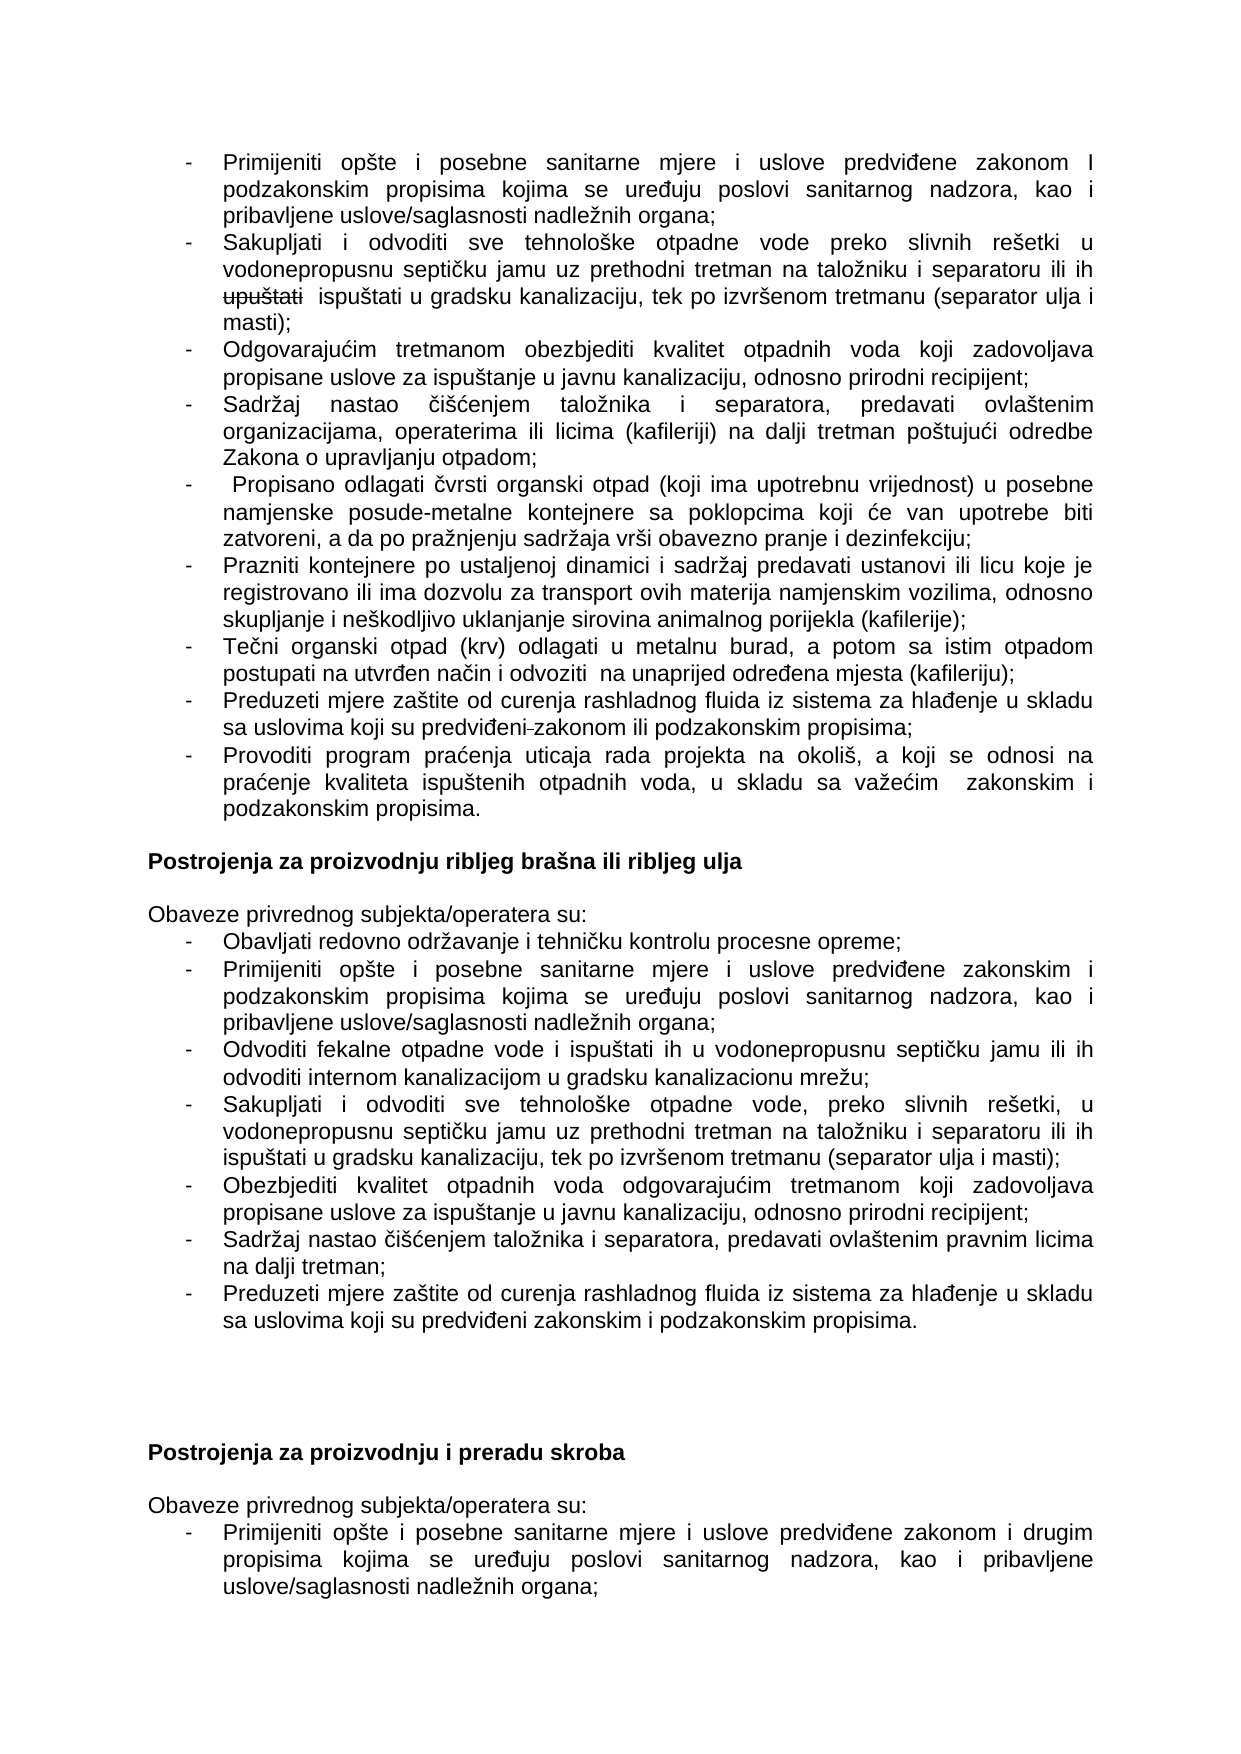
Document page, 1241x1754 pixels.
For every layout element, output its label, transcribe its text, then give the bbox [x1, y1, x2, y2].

list Postrojenja za proizvodnju i preradu skroba [148, 1439, 1134, 1466]
list Primijeniti opšte i posebne sanitarne mjere i uslove predviđene zakonskim i podzakonskim propisima kojima se uređuju poslovi sanitarnog nadzora, kao i pribavljene uslove/saglasnosti nadležnih organa; [185, 955, 1094, 1036]
list Obezbjediti kvalitet otpadnih voda odgovarajućim tretmanom koji zadovoljava propisane uslove za ispuštanje u javnu kanalizaciju, odnosno prirodni recipijent; [185, 1171, 1094, 1225]
list Sadržaj nastao čišćenjem taložnika i separatora, predavati ovlaštenim pravnim licima na dalji tretman; [185, 1225, 1094, 1279]
text Obaveze privrednog subjekta/operatera su: [148, 901, 1134, 927]
list Sakupljati i odvoditi sve tehnološke otpadne vode, preko slivnih rešetki, u vodonepropusnu septičku jamu uz prethodni tretman na taložniku i separatoru ili ih ispuštati u gradsku kanalizaciju, tek po izvršenom tretmanu (separator ulja i masti); [185, 1090, 1094, 1171]
list Preduzeti mjere zaštite od curenja rashladnog fluida iz sistema za hlađenje u skladu sa uslovima koji su predviđeni zakonom ili podzakonskim propisima; [185, 686, 1094, 741]
list Primijeniti opšte i posebne sanitarne mjere i uslove predviđene zakonom i drugim propisima kojima se uređuju poslovi sanitarnog nadzora, kao i pribavljene uslove/saglasnosti nadležnih organa; [185, 1518, 1094, 1599]
list Obavljati redovno održavanje i tehničku kontrolu procesne opreme; [185, 927, 1094, 955]
list Odgovarajućim tretmanom obezbjediti kvalitet otpadnih voda koji zadovoljava propisane uslove za ispuštanje u javnu kanalizaciju, odnosno prirodni recipijent; [185, 335, 1094, 390]
list Postrojenja za proizvodnju ribljeg brašna ili ribljeg ulja [148, 848, 1134, 874]
list Sadržaj nastao čišćenjem taložnika i separatora, predavati ovlaštenim organizacijama, operaterima ili licima (kafileriji) na dalji tretman poštujući odredbe Zakona o upravljanju otpadom; [185, 390, 1094, 471]
list Propisano odlagati čvrsti organski otpad (koji ima upotrebnu vrijednost) u posebne namjenske posude-metalne kontejnere sa poklopcima koji će van upotrebe biti zatvoreni, a da po pražnjenju sadržaja vrši obavezno pranje i dezinfekciju; [185, 471, 1094, 551]
list Tečni organski otpad (krv) odlagati u metalnu burad, a potom sa istim otpadom postupati na utvrđen način i odvoziti na unaprijed određena mjesta (kafileriju); [185, 632, 1094, 686]
list Sakupljati i odvoditi sve tehnološke otpadne vode preko slivnih rešetki u vodonepropusnu septičku jamu uz prethodni tretman na taložniku i separatoru ili ih upuštati ispuštati u gradsku kanalizaciju, tek po izvršenom tretmanu (separator ulja i masti); [185, 228, 1094, 335]
list Primijeniti opšte i posebne sanitarne mjere i uslove predviđene zakonom I podzakonskim propisima kojima se uređuju poslovi sanitarnog nadzora, kao i pribavljene uslove/saglasnosti nadležnih organa; [185, 148, 1094, 228]
list Provoditi program praćenja uticaja rada projekta na okoliš, a koji se odnosi na praćenje kvaliteta ispuštenih otpadnih voda, u skladu sa važećim zakonskim i podzakonskim propisima. [185, 741, 1094, 821]
list Odvoditi fekalne otpadne vode i ispuštati ih u vodonepropusnu septičku jamu ili ih odvoditi internom kanalizacijom u gradsku kanalizacionu mrežu; [185, 1036, 1094, 1090]
list Preduzeti mjere zaštite od curenja rashladnog fluida iz sistema za hlađenje u skladu sa uslovima koji su predviđeni zakonskim i podzakonskim propisima. [185, 1279, 1094, 1334]
text Obaveze privrednog subjekta/operatera su: [148, 1492, 1134, 1518]
list Prazniti kontejnere po ustaljenoj dinamici i sadržaj predavati ustanovi ili licu koje je registrovano ili ima dozvolu za transport ovih materija namjenskim vozilima, odnosno skupljanje i neškodljivo uklanjanje sirovina animalnog porijekla (kafilerije); [185, 551, 1094, 632]
